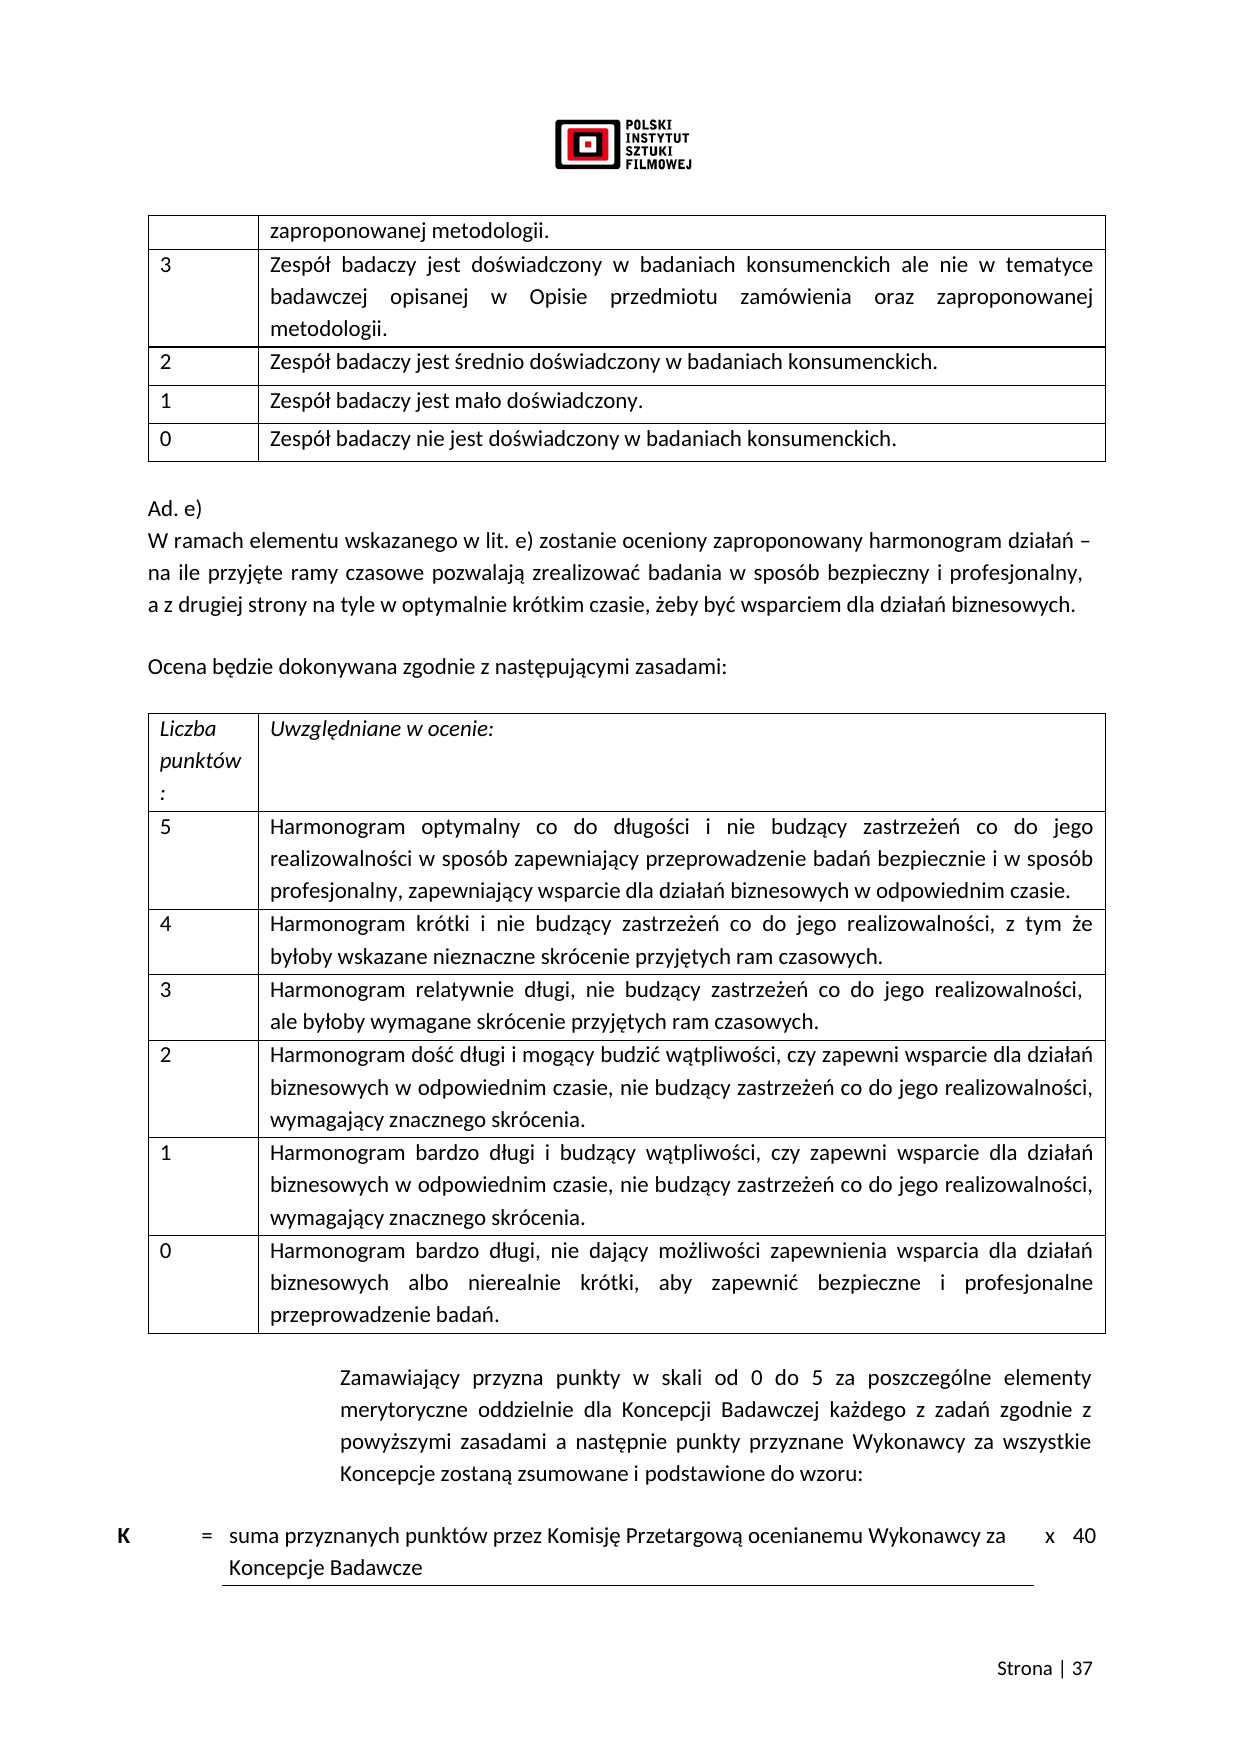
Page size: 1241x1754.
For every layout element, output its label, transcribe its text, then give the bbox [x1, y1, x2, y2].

list Zamawiający przyzna punkty w skali od 0 do 5 za poszczególne elementy merytoryczne oddzielnie dla Koncepcji Badawczej każdego z zadań zgodnie z powyższymi zasadami a następnie punkty przyznane Wykonawcy za wszystkie Koncepcje zostaną zsumowane i podstawione do wzoru: [340, 1363, 1092, 1487]
table_cell 2 [149, 1041, 258, 1137]
table_header = [192, 1521, 222, 1585]
table_cell 0 [149, 1236, 258, 1333]
table_cell 3 [149, 250, 258, 346]
table_cell 4 [149, 216, 258, 249]
table_cell Zespół badaczy jest średnio doświadczony w badaniach konsumenckich. [259, 348, 1105, 385]
table_cell 1 [149, 1138, 258, 1235]
picture [513, 73, 727, 215]
table_cell 5 [149, 812, 258, 908]
text Ocena będzie dokonywana zgodnie z następującymi zasadami: [148, 652, 1092, 680]
table_cell Zespół badaczy jest mało doświadczony. [259, 386, 1105, 423]
table_cell 0 [149, 424, 258, 461]
table_header Liczba punktów: [149, 714, 258, 811]
table_cell Zespół badaczy nie jest doświadczony w badaniach konsumenckich. [259, 424, 1105, 461]
table_cell 3 [149, 975, 258, 1039]
table_header x [1034, 1521, 1065, 1585]
text Ad. e) [148, 494, 1092, 522]
table_cell Harmonogram krótki i nie budzący zastrzeżeń co do jego realizowalności, z tym że byłoby wskazane nieznaczne skrócenie przyjętych ram czasowych. [259, 910, 1105, 974]
table_cell Harmonogram dość długi i mogący budzić wątpliwości, czy zapewni wsparcie dla działań biznesowych w odpowiednim czasie, nie budzący zastrzeżeń co do jego realizowalności, wymagający znacznego skrócenia. [259, 1041, 1105, 1137]
table_cell Harmonogram relatywnie długi, nie budzący zastrzeżeń co do jego realizowalności, ale byłoby wymagane skrócenie przyjętych ram czasowych. [259, 975, 1105, 1039]
table_header 40 [1065, 1521, 1130, 1585]
table_cell 1 [149, 386, 258, 423]
table_cell Harmonogram optymalny co do długości i nie budzący zastrzeżeń co do jego realizowalności w sposób zapewniający przeprowadzenie badań bezpiecznie i w sposób profesjonalny, zapewniający wsparcie dla działań biznesowych w odpowiednim czasie. [259, 812, 1105, 908]
text W ramach elementu wskazanego w lit. e) zostanie oceniony zaproponowany harmonogram działań – na ile przyjęte ramy czasowe pozwalają zrealizować badania w sposób bezpieczny i profesjonalny, a z drugiej strony na tyle w optymalnie krótkim czasie, żeby być wsparciem dla działań biznesowych. [148, 526, 1092, 618]
table_header Uwzględniane w ocenie: [259, 714, 1105, 811]
table_header suma przyznanych punktów przez Komisję Przetargową ocenianemu Wykonawcy za Koncepcje Badawcze [222, 1521, 1034, 1585]
table_cell Harmonogram bardzo długi i budzący wątpliwości, czy zapewni wsparcie dla działań biznesowych w odpowiednim czasie, nie budzący zastrzeżeń co do jego realizowalności, wymagający znacznego skrócenia. [259, 1138, 1105, 1235]
table_header K [110, 1521, 192, 1585]
table_cell Harmonogram bardzo długi, nie dający możliwości zapewnienia wsparcia dla działań biznesowych albo nierealnie krótki, aby zapewnić bezpieczne i profesjonalne przeprowadzenie badań. [259, 1236, 1105, 1333]
table_cell Zespół badaczy jest doświadczony w badaniach konsumenckich ale nie w tematyce badawczej opisanej w Opisie przedmiotu zamówienia oraz zaproponowanej metodologii. [259, 250, 1105, 346]
table_cell 2 [149, 348, 258, 385]
table_cell 4 [149, 910, 258, 974]
